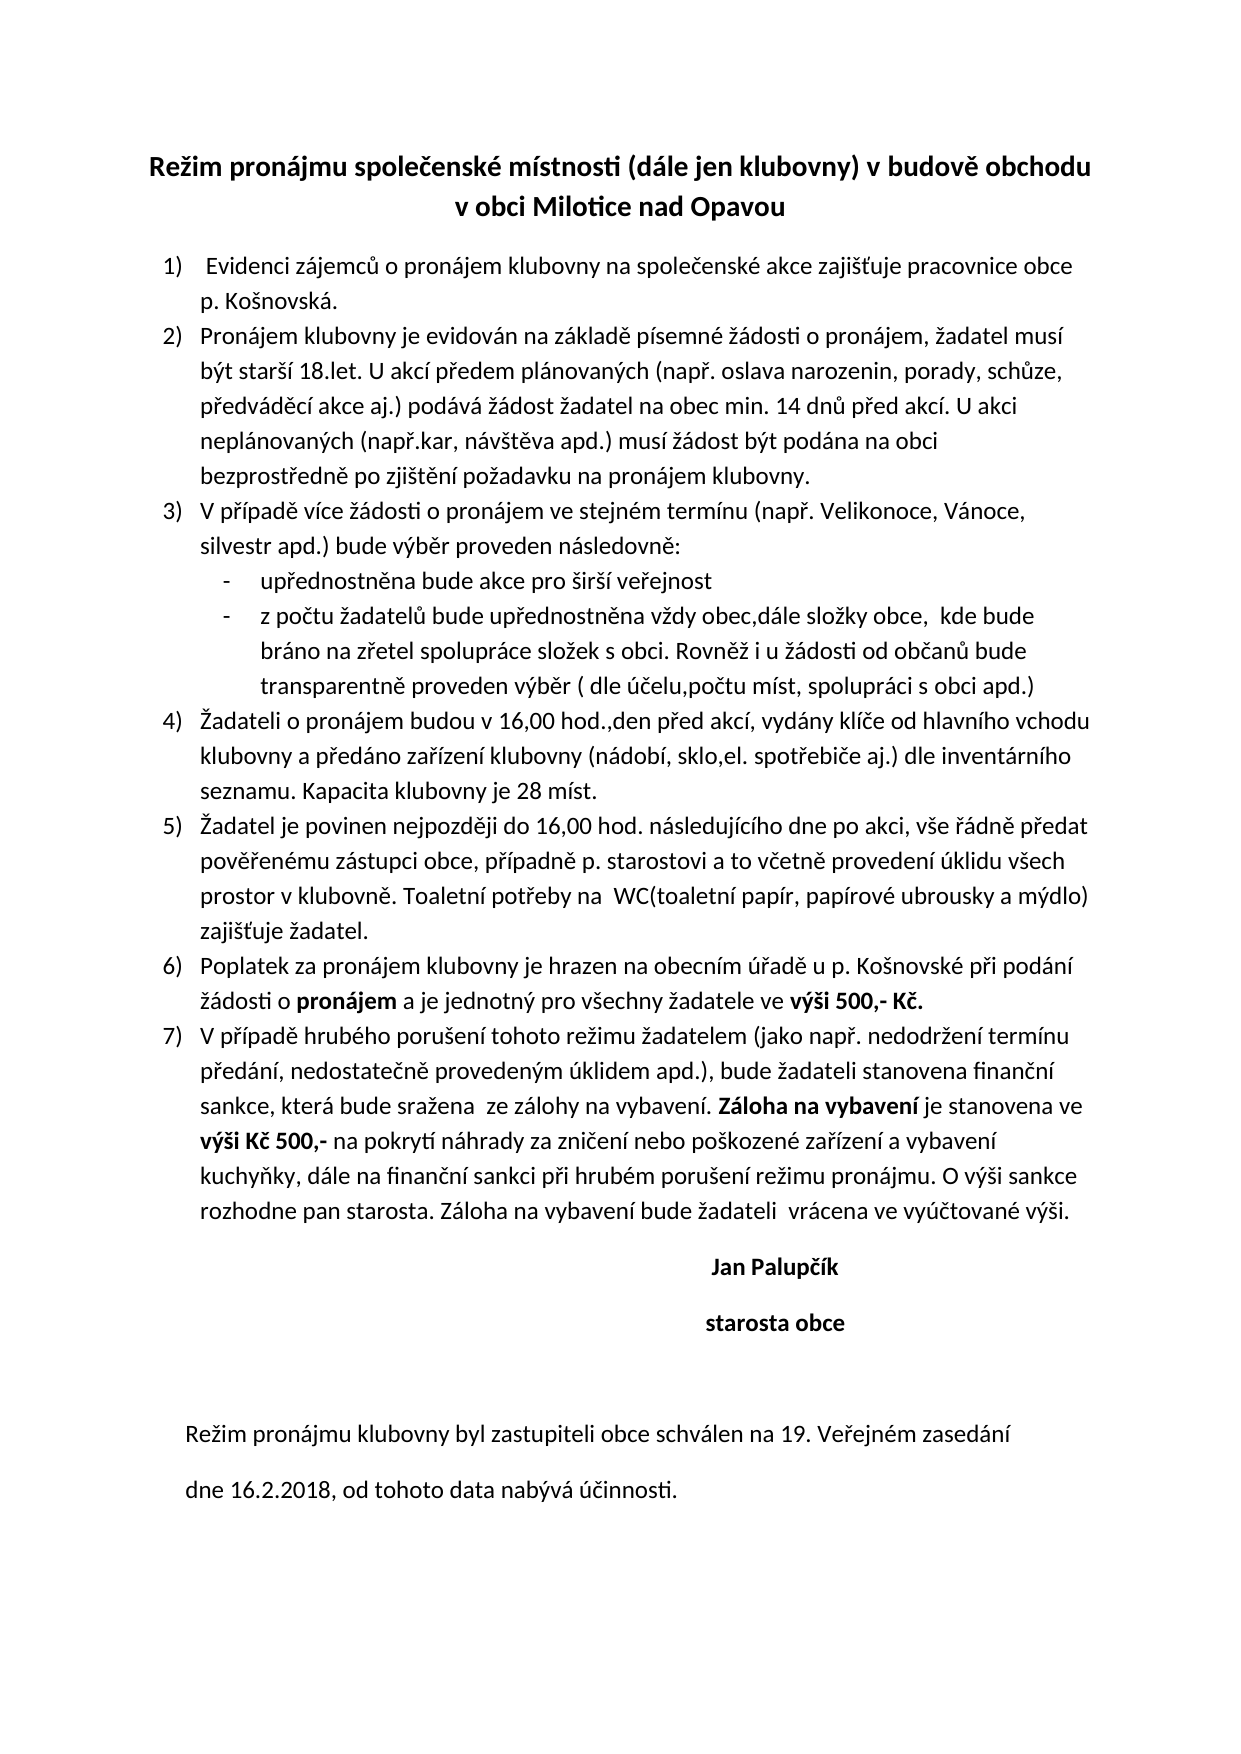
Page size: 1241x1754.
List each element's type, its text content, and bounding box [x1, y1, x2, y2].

list Pronájem klubovny je evidován na základě písemné žádosti o pronájem, žadatel musí být starší 18.let. U akcí předem plánovaných (např. oslava narozenin, porady, schůze, předváděcí akce aj.) podává žádost žadatel na obec min. 14 dnů před akcí. U akci neplánovaných (např.kar, návštěva apd.) musí žádost být podána na obci bezprostředně po zjištění požadavku na pronájem klubovny. [162, 320, 1093, 491]
list V případě více žádosti o pronájem ve stejném termínu (např. Velikonoce, Vánoce, silvestr apd.) bude výběr proveden následovně: [162, 495, 1093, 561]
text Režim pronájmu klubovny byl zastupiteli obce schválen na 19. Veřejném zasedání [185, 1419, 1093, 1449]
text Režim pronájmu společenské místnosti (dále jen klubovny) v budově obchodu v obci Milotice nad Opavou [148, 148, 1093, 224]
list upřednostněna bude akce pro širší veřejnost [223, 565, 1093, 596]
list Žadatel je povinen nejpozději do 16,00 hod. následujícího dne po akci, vše řádně předat pověřenému zástupci obce, případně p. starostovi a to včetně provedení úklidu všech prostor v klubovně. Toaletní potřeby na WC(toaletní papír, papírové ubrousky a mýdlo) zajišťuje žadatel. [162, 810, 1093, 946]
list z počtu žadatelů bude upřednostněna vždy obec,dále složky obce, kde bude bráno na zřetel spolupráce složek s obci. Rovněž i u žádosti od občanů bude transparentně proveden výběr ( dle účelu,počtu míst, spolupráci s obci apd.) [223, 600, 1093, 701]
text starosta obce [185, 1307, 1093, 1337]
list Žadateli o pronájem budou v 16,00 hod.,den před akcí, vydány klíče od hlavního vchodu klubovny a předáno zařízení klubovny (nádobí, sklo,el. spotřebiče aj.) dle inventárního seznamu. Kapacita klubovny je 28 míst. [162, 705, 1093, 806]
list V případě hrubého porušení tohoto režimu žadatelem (jako např. nedodržení termínu předání, nedostatečně provedeným úklidem apd.), bude žadateli stanovena finanční sankce, která bude sražena ze zálohy na vybavení. Záloha na vybavení je stanovena ve výši Kč 500,- na pokrytí náhrady za zničení nebo poškozené zařízení a vybavení kuchyňky, dále na finanční sankci při hrubém porušení režimu pronájmu. O výši sankce rozhodne pan starosta. Záloha na vybavení bude žadateli vrácena ve vyúčtované výši. [162, 1020, 1093, 1226]
text Jan Palupčík [185, 1251, 1093, 1282]
list Evidenci zájemců o pronájem klubovny na společenské akce zajišťuje pracovnice obce p. Košnovská. [162, 250, 1093, 316]
list Poplatek za pronájem klubovny je hrazen na obecním úřadě u p. Košnovské při podání žádosti o pronájem a je jednotný pro všechny žadatele ve výši 500,- Kč. [162, 950, 1093, 1016]
text dne 16.2.2018, od tohoto data nabývá účinnosti. [185, 1474, 1093, 1505]
